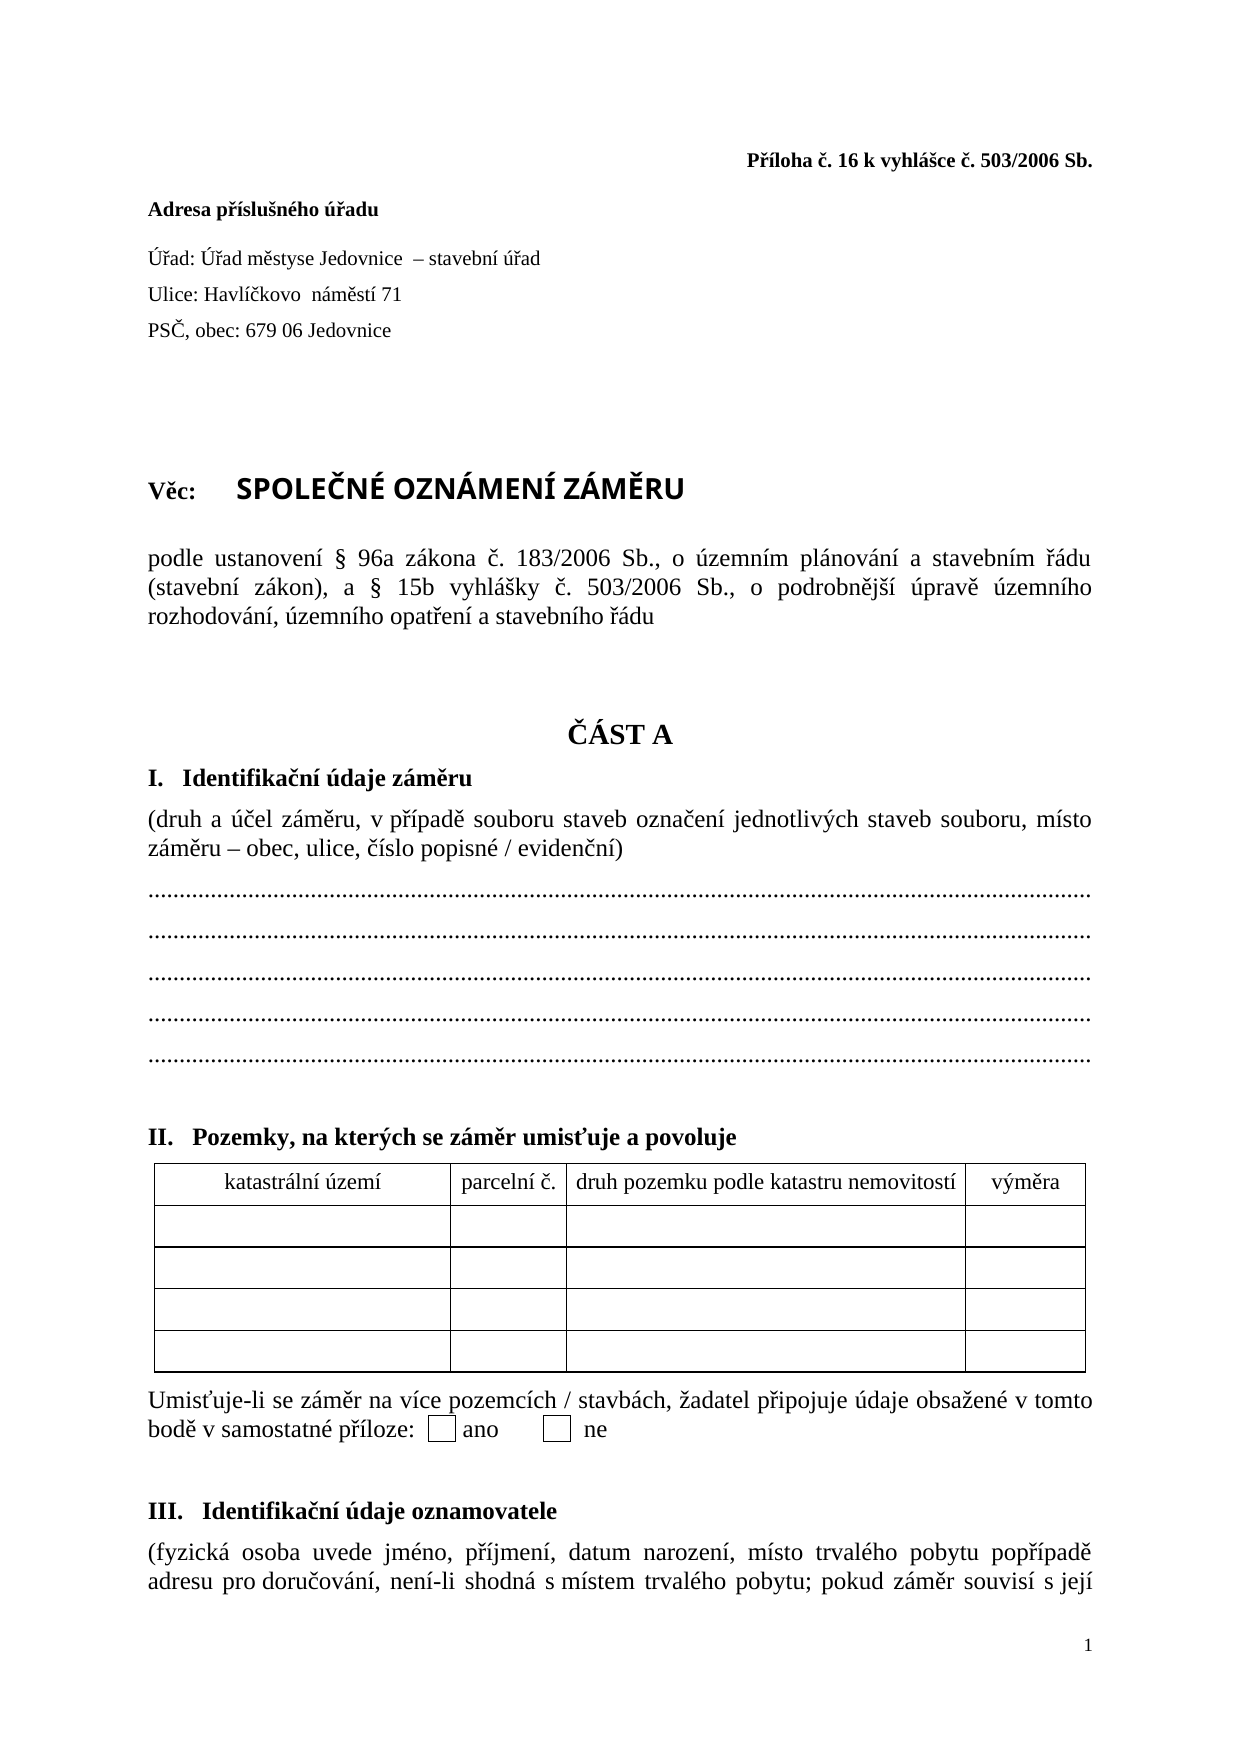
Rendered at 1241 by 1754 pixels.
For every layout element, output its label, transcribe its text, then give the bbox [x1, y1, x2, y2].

table_cell [451, 1331, 566, 1371]
table_cell [155, 1289, 450, 1330]
table_cell [966, 1331, 1085, 1371]
table_cell [567, 1206, 965, 1246]
table_cell [155, 1331, 450, 1371]
text ....................................................................................................................................................... [148, 998, 1093, 1027]
table_cell [451, 1248, 566, 1288]
text III. Identifikační údaje oznamovatele [148, 1496, 1093, 1525]
table_cell [451, 1289, 566, 1330]
table_cell [567, 1331, 965, 1371]
table_header druh pozemku podle katastru nemovitostí [567, 1164, 965, 1205]
table_cell [567, 1289, 965, 1330]
table_cell [451, 1206, 566, 1246]
text ....................................................................................................................................................... [148, 957, 1093, 986]
table_header výměra [966, 1164, 1085, 1205]
text Věc: spoleČné oznámení zámĚru [148, 469, 1093, 508]
text ....................................................................................................................................................... [148, 916, 1093, 944]
text ....................................................................................................................................................... [148, 1039, 1093, 1068]
text PSČ, obec: 679 06 Jedovnice [148, 318, 1093, 342]
text Adresa příslušného úřadu [148, 197, 1093, 221]
table_cell [567, 1248, 965, 1288]
table_cell [966, 1248, 1085, 1288]
text podle ustanovení § 96a zákona č. 183/2006 Sb., o územním plánování a stavebním řádu (stavební zákon), a § 15b vyhlášky č. 503/2006 Sb., o podrobnější úpravě územního rozhodování, územního opatření a stavebního řádu [148, 543, 1093, 629]
text Umisťuje-li se záměr na více pozemcích / stavbách, žadatel připojuje údaje obsažené v tomto bodě v samostatné příloze: ano ne [148, 1385, 1093, 1442]
table_cell [966, 1206, 1085, 1246]
text (druh a účel záměru, v případě souboru staveb označení jednotlivých staveb souboru, místo záměru – obec, ulice, číslo popisné / evidenční) [148, 804, 1093, 862]
table_cell [155, 1248, 450, 1288]
table_header parcelní č. [451, 1164, 566, 1205]
table_cell [155, 1206, 450, 1246]
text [148, 1537, 1093, 1595]
text ....................................................................................................................................................... [148, 874, 1093, 903]
text Ulice: Havlíčkovo náměstí 71 [148, 282, 1093, 306]
text II. Pozemky, na kterých se záměr umisťuje a povoluje [148, 1122, 1093, 1151]
table_cell [966, 1289, 1085, 1330]
text Úřad: Úřad městyse Jedovnice – stavební úřad [148, 246, 1093, 270]
table_header katastrální území [155, 1164, 450, 1205]
text I. Identifikační údaje záměru [148, 763, 1093, 792]
text Příloha č. 16 k vyhlášce č. 503/2006 Sb. [148, 148, 1093, 172]
text ČÁST A [148, 717, 1093, 751]
